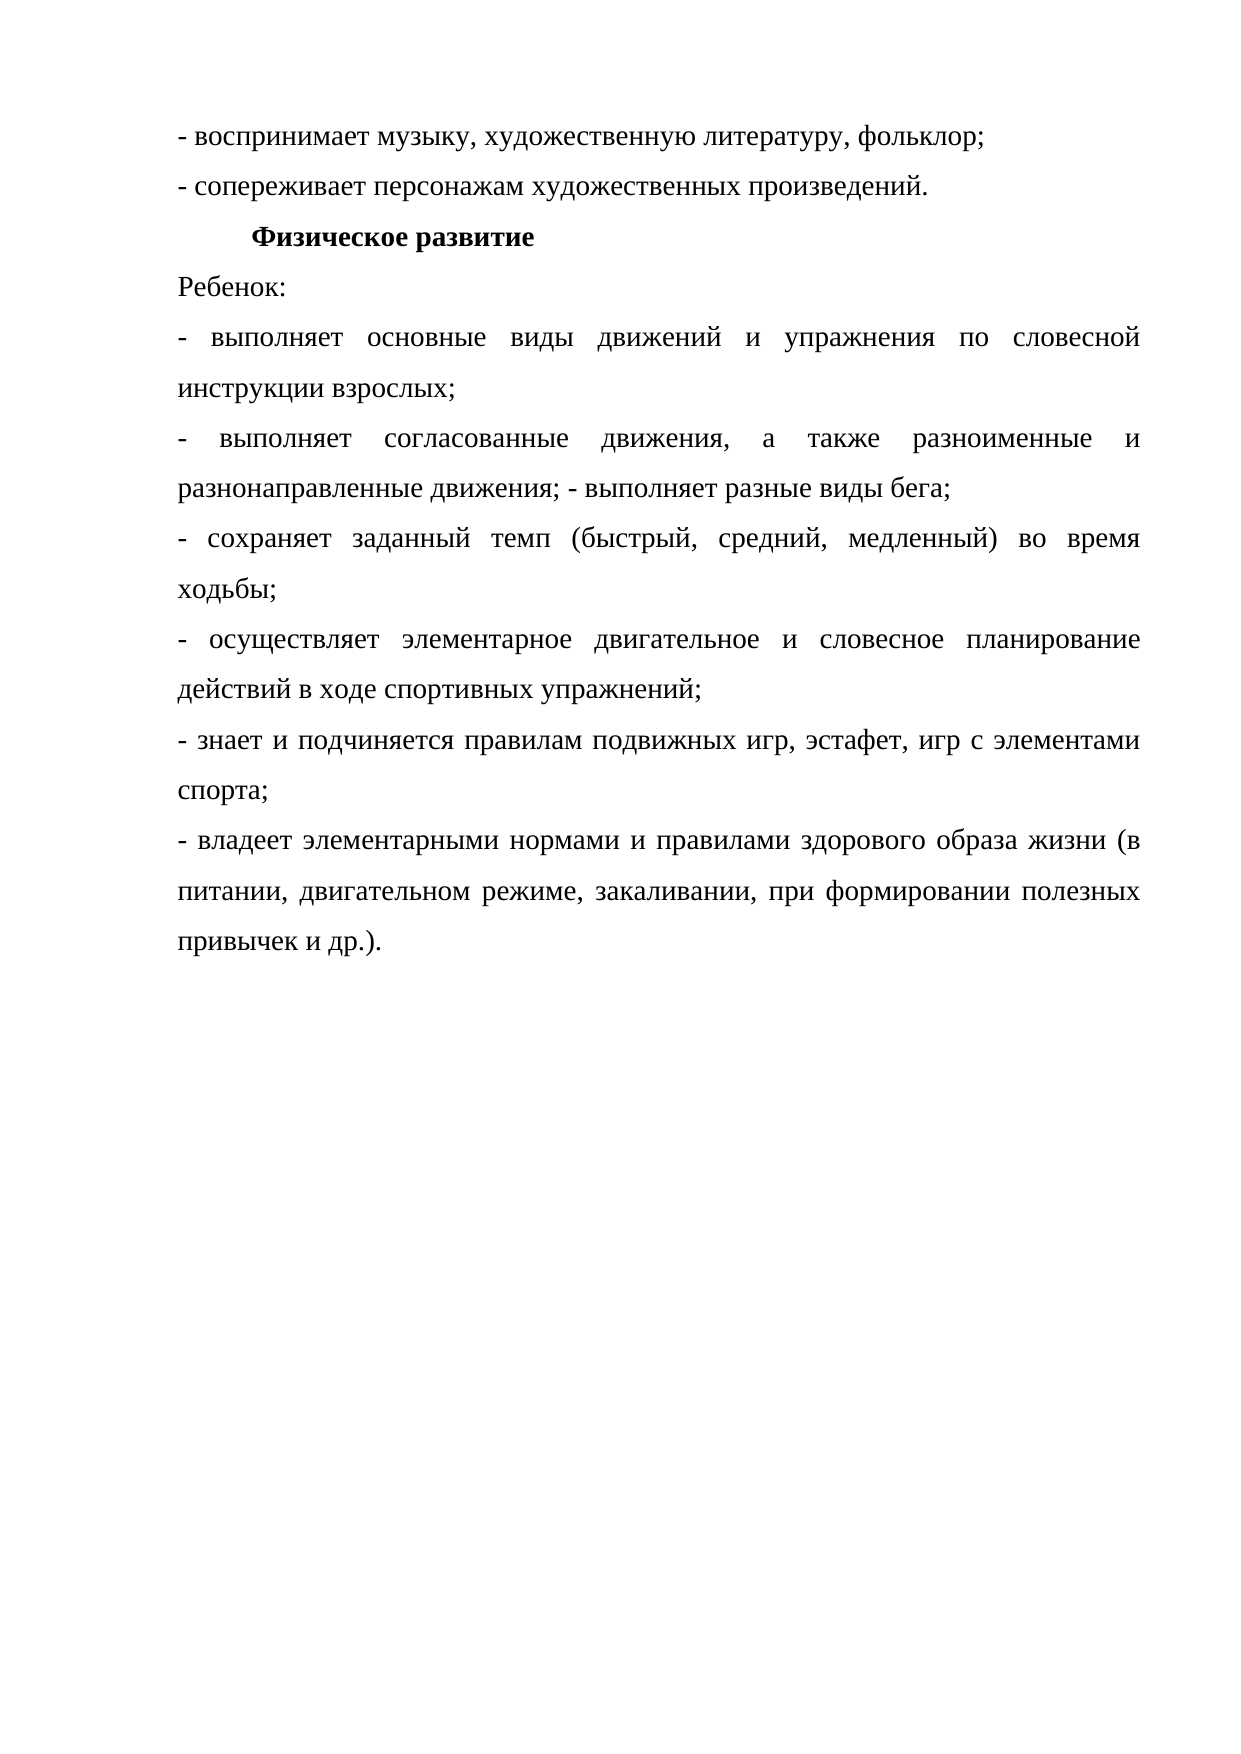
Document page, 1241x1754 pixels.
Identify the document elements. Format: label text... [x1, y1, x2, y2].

subtitle - выполняет согласованные движения, а также разноименные и разнонаправленные движения; - выполняет разные виды бега; [177, 420, 1141, 504]
subtitle - выполняет основные виды движений и упражнения по словесной инструкции взрослых; [177, 319, 1141, 403]
subtitle - сохраняет заданный темп (быстрый, средний, медленный) во время ходьбы; [177, 521, 1141, 604]
subtitle - сопереживает персонажам художественных произведений. [177, 168, 1141, 202]
subtitle Ребенок: [177, 269, 1141, 303]
subtitle - знает и подчиняется правилам подвижных игр, эстафет, игр с элементами спорта; [177, 722, 1141, 806]
subtitle - владеет элементарными нормами и правилами здорового образа жизни (в питании, двигательном режиме, закаливании, при формировании полезных привычек и др.). [177, 822, 1141, 957]
subtitle - воспринимает музыку, художественную литературу, фольклор; [177, 118, 1141, 152]
subtitle - осуществляет элементарное двигательное и словесное планирование действий в ходе спортивных упражнений; [177, 621, 1141, 705]
subtitle Физическое развитие [177, 219, 1141, 252]
